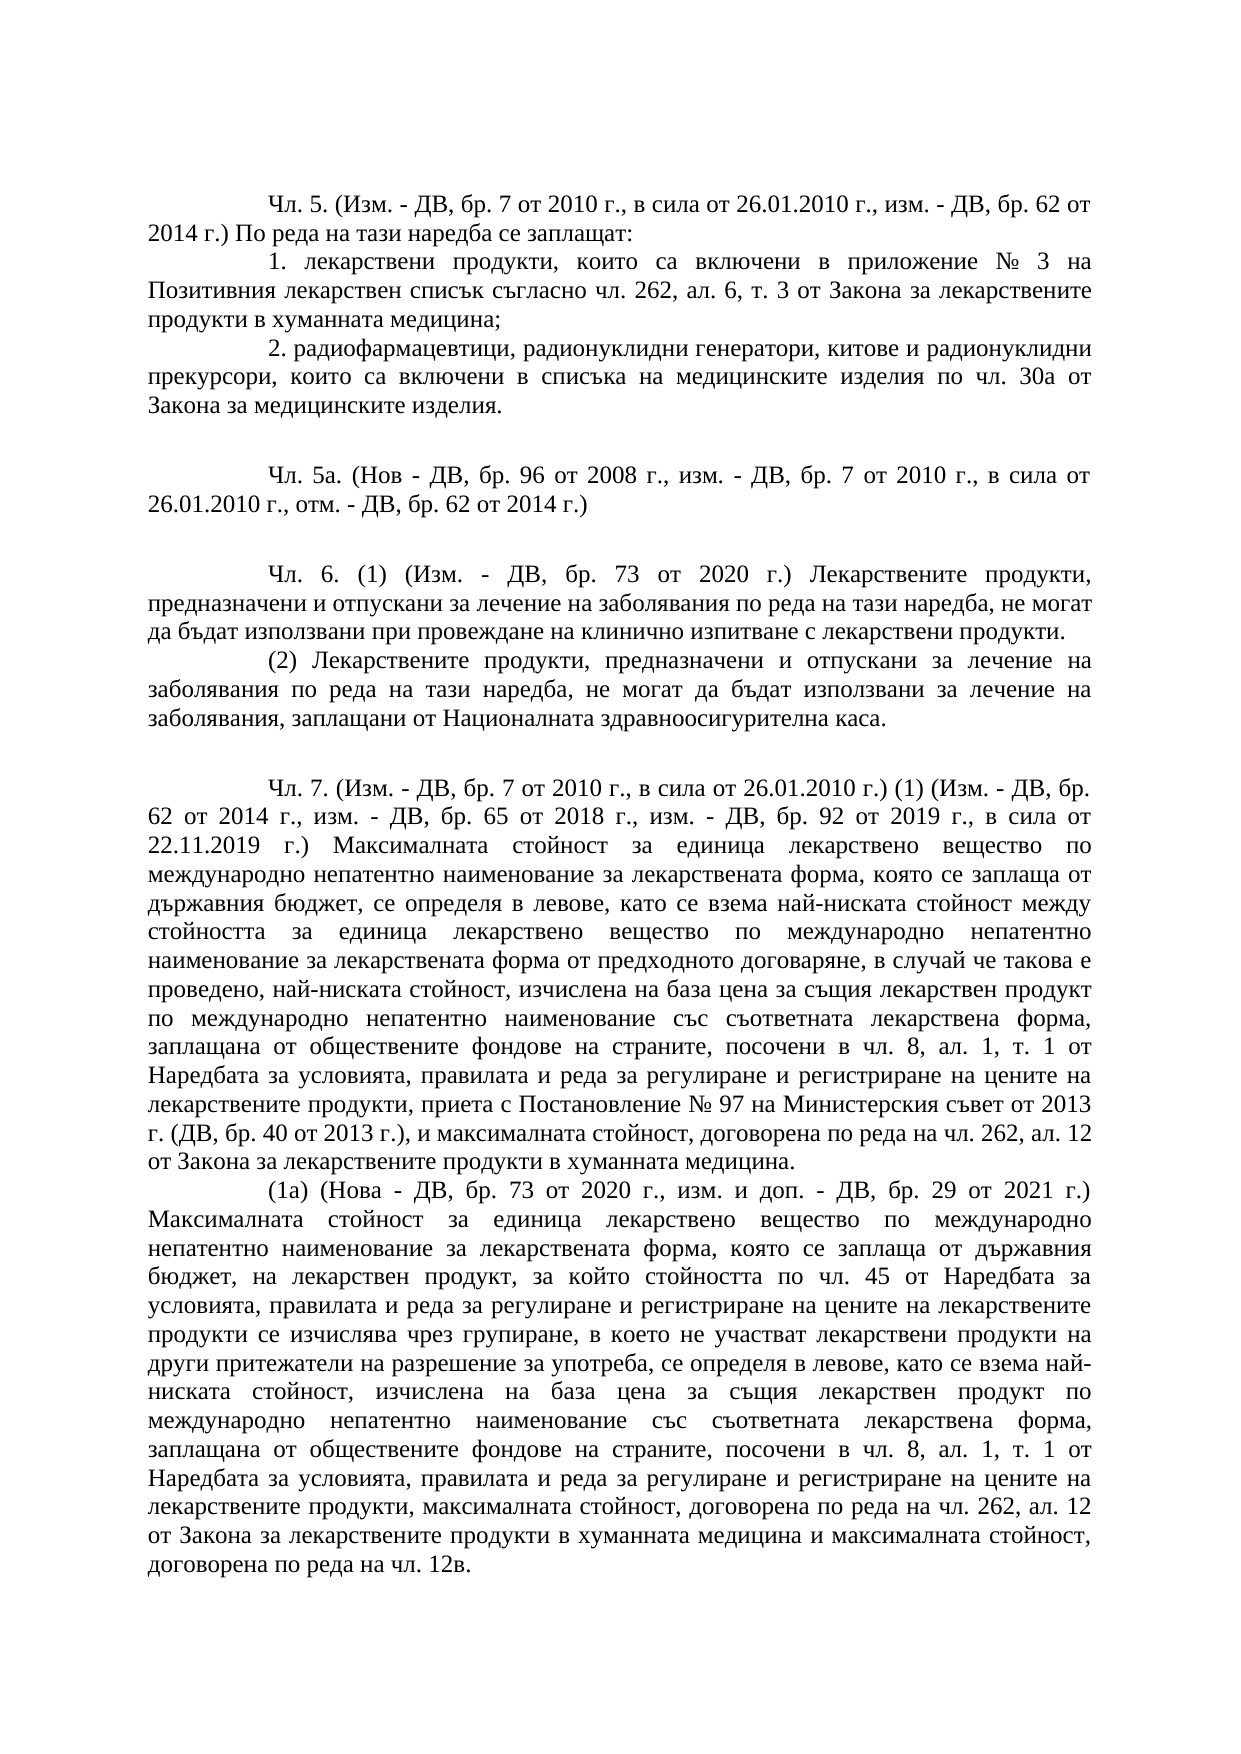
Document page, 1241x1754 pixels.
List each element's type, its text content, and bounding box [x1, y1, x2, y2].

text Чл. 6. (1) (Изм. - ДВ, бр. 73 от 2020 г.) Лекарствените продукти, предназначени и отпускани за лечение на заболявания по реда на тази наредба, не могат да бъдат използвани при провеждане на клинично изпитване с лекарствени продукти. [148, 559, 1093, 645]
text Чл. 5а. (Нов - ДВ, бр. 96 от 2008 г., изм. - ДВ, бр. 7 от 2010 г., в сила от 26.01.2010 г., отм. - ДВ, бр. 62 от 2014 г.) [148, 460, 1093, 518]
text 2. радиофармацевтици, радионуклидни генератори, китове и радионуклидни прекурсори, които са включени в списъка на медицинските изделия по чл. 30а от Закона за медицинските изделия. [148, 333, 1093, 419]
text Чл. 5. (Изм. - ДВ, бр. 7 от 2010 г., в сила от 26.01.2010 г., изм. - ДВ, бр. 62 от 2014 г.) По реда на тази наредба се заплащат: [148, 189, 1093, 246]
text (2) Лекарствените продукти, предназначени и отпускани за лечение на заболявания по реда на тази наредба, не могат да бъдат използвани за лечение на заболявания, заплащани от Националната здравноосигурителна каса. [148, 645, 1093, 731]
text 1. лекарствени продукти, които са включени в приложение № 3 на Позитивния лекарствен списък съгласно чл. 262, ал. 6, т. 3 от Закона за лекарствените продукти в хуманната медицина; [148, 246, 1093, 333]
text (1а) (Нова - ДВ, бр. 73 от 2020 г., изм. и доп. - ДВ, бр. 29 от 2021 г.) Максималната стойност за единица лекарствено вещество по международно непатентно наименование за лекарствената форма, която се заплаща от държавния бюджет, на лекарствен продукт, за който стойността по чл. 45 от Наредбата за условията, правилата и реда за регулиране и регистриране на цените на лекарствените продукти се изчислява чрез групиране, в което не участват лекарствени продукти на други притежатели на разрешение за употреба, се определя в левове, като се взема най-ниската стойност, изчислена на база цена за същия лекарствен продукт по международно непатентно наименование със съответната лекарствена форма, заплащана от обществените фондове на страните, посочени в чл. 8, ал. 1, т. 1 от Наредбата за условията, правилата и реда за регулиране и регистриране на цените на лекарствените продукти, максималната стойност, договорена по реда на чл. 262, ал. 12 от Закона за лекарствените продукти в хуманната медицина и максималната стойност, договорена по реда на чл. 12в. [148, 1175, 1093, 1578]
text Чл. 7. (Изм. - ДВ, бр. 7 от 2010 г., в сила от 26.01.2010 г.) (1) (Изм. - ДВ, бр. 62 от 2014 г., изм. - ДВ, бр. 65 от 2018 г., изм. - ДВ, бр. 92 от 2019 г., в сила от 22.11.2019 г.) Максималната стойност за единица лекарствено вещество по международно непатентно наименование за лекарствената форма, която се заплаща от държавния бюджет, се определя в левове, като се взема най-ниската стойност между стойността за единица лекарствено вещество по международно непатентно наименование за лекарствената форма от предходното договаряне, в случай че такова е проведено, най-ниската стойност, изчислена на база цена за същия лекарствен продукт по международно непатентно наименование със съответната лекарствена форма, заплащана от обществените фондове на страните, посочени в чл. 8, ал. 1, т. 1 от Наредбата за условията, правилата и реда за регулиране и регистриране на цените на лекарствените продукти, приета с Постановление № 97 на Министерския съвет от 2013 г. (ДВ, бр. 40 от 2013 г.), и максималната стойност, договорена по реда на чл. 262, ал. 12 от Закона за лекарствените продукти в хуманната медицина. [148, 773, 1093, 1175]
